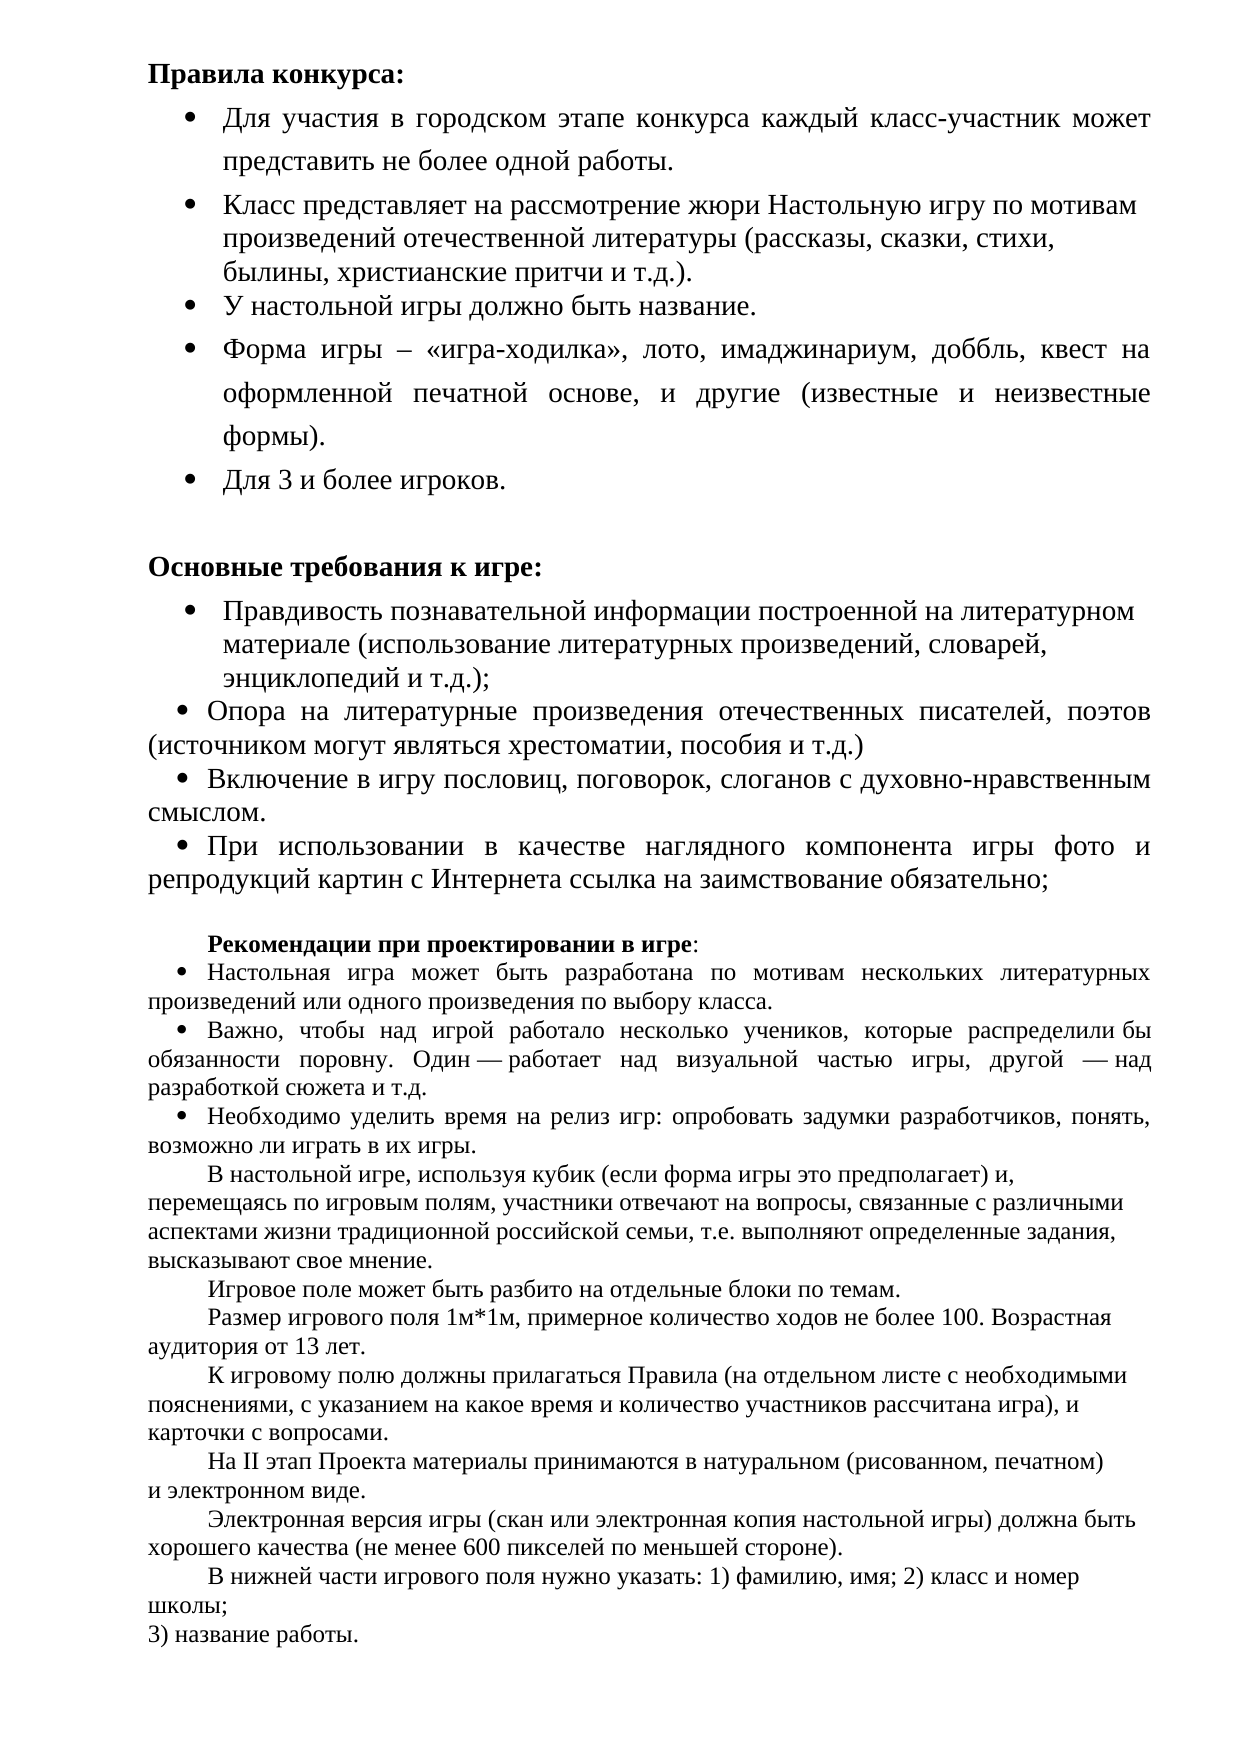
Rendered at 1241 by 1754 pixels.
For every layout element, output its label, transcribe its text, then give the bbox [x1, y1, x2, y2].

list Важно, чтобы над игрой работало несколько учеников, которые распределили бы обязанности поровну. Один — работает над визуальной частью игры, другой — над разработкой сюжета и т.д. [148, 1015, 1152, 1101]
text Размер игрового поля 1м*1м, примерное количество ходов не более 100. Возрастная аудитория от 13 лет. [148, 1302, 1152, 1360]
list У настольной игры должно быть название. [185, 288, 1152, 321]
list Для 3 и более игроков. [185, 462, 1152, 496]
list Для участия в городском этапе конкурса каждый класс-участник может представить не более одной работы. [185, 100, 1152, 177]
list Опора на литературные произведения отечественных писателей, поэтов (источником могут являться хрестоматии, пособия и т.д.) [148, 693, 1152, 761]
text Игровое поле может быть разбито на отдельные блоки по темам. [148, 1274, 1152, 1302]
text В нижней части игрового поля нужно указать: 1) фамилию, имя; 2) класс и номер школы; 3) название работы. [148, 1561, 1152, 1647]
text На II этап Проекта материалы принимаются в натуральном (рисованном, печатном) и электронном виде. [148, 1446, 1152, 1504]
list Форма игры – «игра-ходилка», лото, имаджинариум, доббль, квест на оформленной печатной основе, и другие (известные и неизвестные формы). [185, 331, 1152, 452]
list При использовании в качестве наглядного компонента игры фото и репродукций картин с Интернета ссылка на заимствование обязательно; [148, 828, 1152, 895]
list Класс представляет на рассмотрение жюри Настольную игру по мотивам произведений отечественной литературы (рассказы, сказки, стихи, былины, христианские притчи и т.д.). [185, 187, 1152, 288]
list Правдивость познавательной информации построенной на литературном материале (использование литературных произведений, словарей, энциклопедий и т.д.); [185, 593, 1152, 693]
text Электронная версия игры (скан или электронная копия настольной игры) должна быть хорошего качества (не менее 600 пикселей по меньшей стороне). [148, 1504, 1152, 1561]
list Включение в игру пословиц, поговорок, слоганов с духовно-нравственным смыслом. [148, 761, 1152, 828]
text Рекомендации при проектировании в игре: [148, 929, 1152, 957]
text Основные требования к игре: [148, 549, 1152, 583]
list Необходимо уделить время на релиз игр: опробовать задумки разработчиков, понять, возможно ли играть в их игры. [148, 1101, 1152, 1159]
list Настольная игра может быть разработана по мотивам нескольких литературных произведений или одного произведения по выбору класса. [148, 957, 1152, 1015]
text Правила конкурса: [148, 56, 1152, 90]
